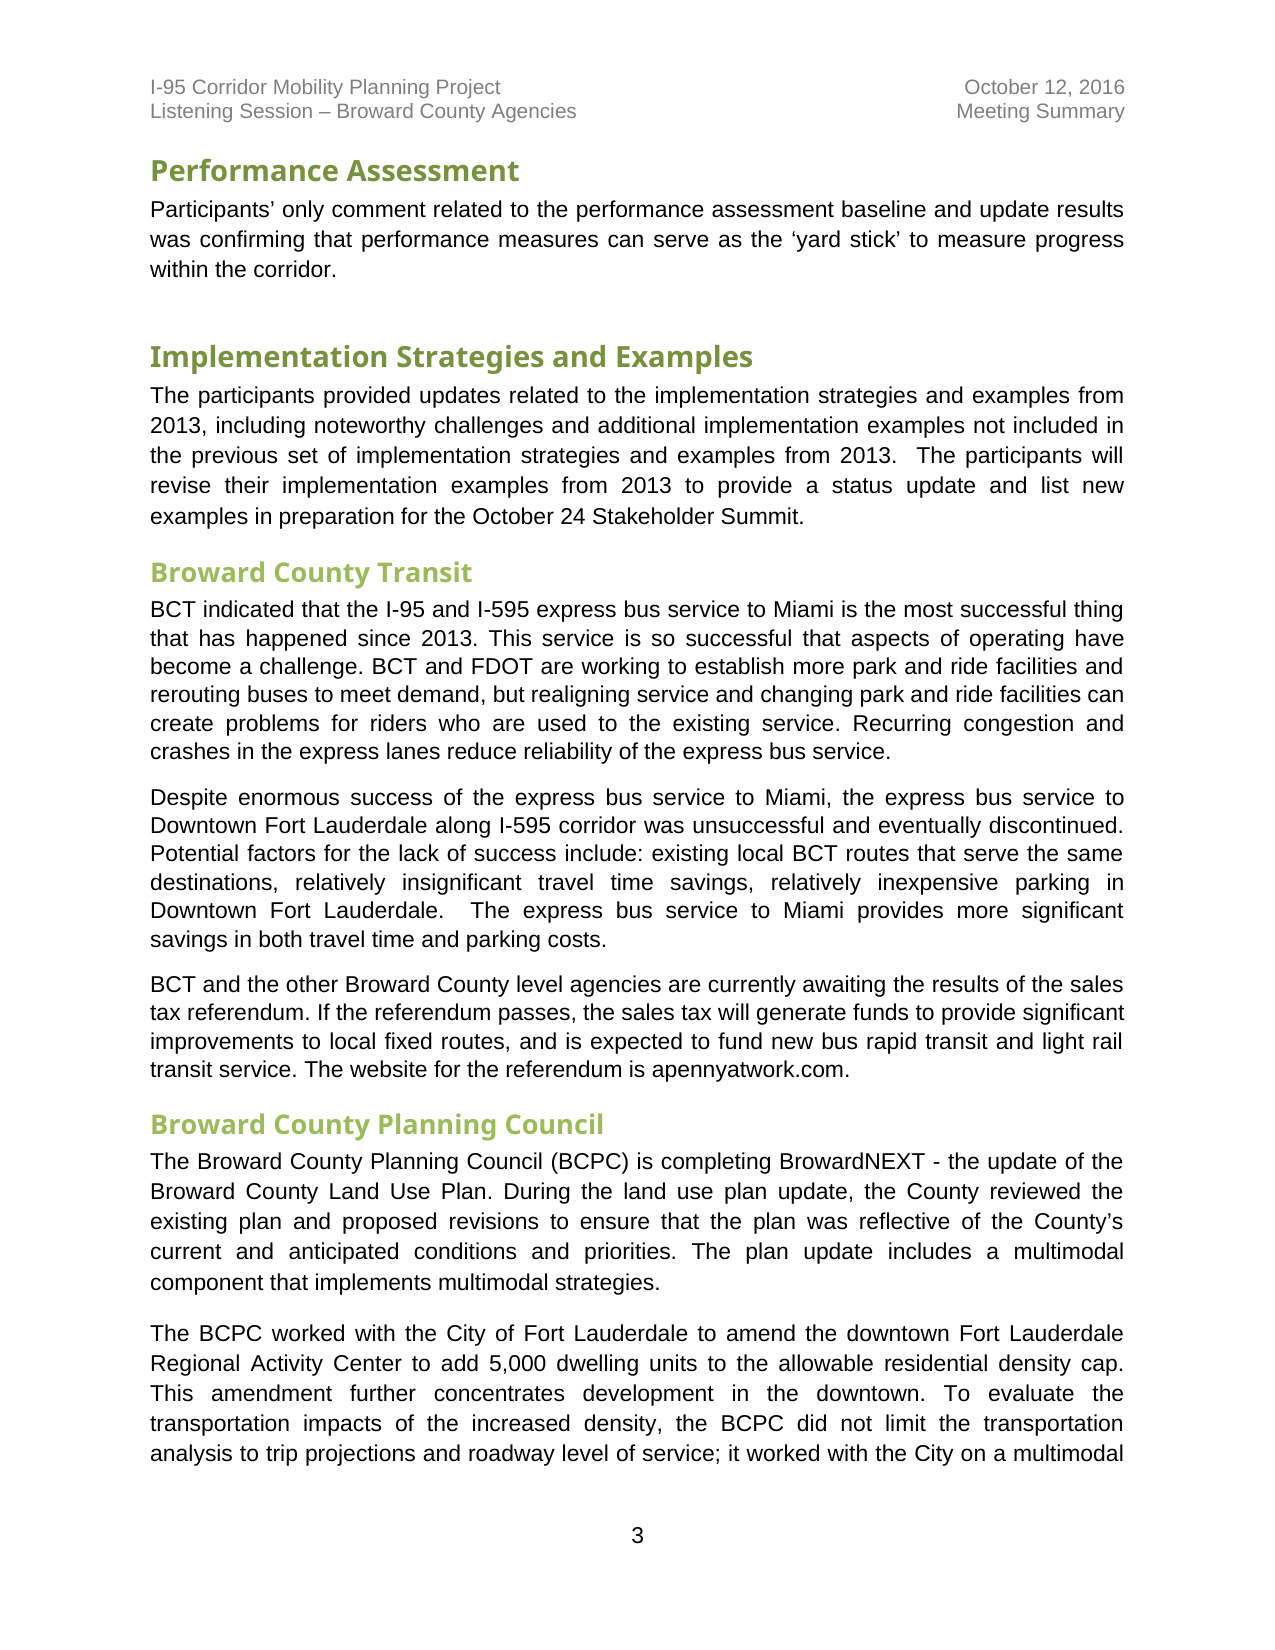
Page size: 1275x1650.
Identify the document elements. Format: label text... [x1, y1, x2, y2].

subtitle Broward County Planning Council [150, 1105, 1125, 1142]
subtitle Implementation Strategies and Examples [150, 336, 1125, 376]
text Despite enormous success of the express bus service to Miami, the express bus service to Downtown Fort Lauderdale along I-595 corridor was unsuccessful and eventually discontinued. Potential factors for the lack of success include: existing local BCT routes that serve the same destinations, relatively insignificant travel time savings, relatively inexpensive parking in Downtown Fort Lauderdale. The express bus service to Miami provides more significant savings in both travel time and parking costs. [150, 783, 1125, 952]
text The participants provided updates related to the implementation strategies and examples from 2013, including noteworthy challenges and additional implementation examples not included in the previous set of implementation strategies and examples from 2013. The participants will revise their implementation examples from 2013 to provide a status update and list new examples in preparation for the October 24 Stakeholder Summit. [150, 382, 1125, 529]
text Participants’ only comment related to the performance assessment baseline and update results was confirming that performance measures can serve as the ‘yard stick’ to measure progress within the corridor. [150, 196, 1125, 282]
text BCT and the other Broward County level agencies are currently awaiting the results of the sales tax referendum. If the referendum passes, the sales tax will generate funds to provide significant improvements to local fixed routes, and is expected to fund new bus rapid transit and light rail transit service. The website for the referendum is apennyatwork.com. [150, 971, 1125, 1082]
subtitle Broward County Transit [150, 554, 1125, 591]
text BCT indicated that the I-95 and I-595 express bus service to Miami is the most successful thing that has happened since 2013. This service is so successful that aspects of operating have become a challenge. BCT and FDOT are working to establish more park and ride facilities and rerouting buses to meet demand, but realigning service and changing park and ride facilities can create problems for riders who are used to the existing service. Recurring congestion and crashes in the express lanes reduce reliability of the express bus service. [150, 596, 1125, 765]
text The Broward County Planning Council (BCPC) is completing BrowardNEXT - the update of the Broward County Land Use Plan. During the land use plan update, the County reviewed the existing plan and proposed revisions to ensure that the plan was reflective of the County’s current and anticipated conditions and priorities. The plan update includes a multimodal component that implements multimodal strategies. [150, 1148, 1125, 1295]
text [150, 1319, 1125, 1467]
subtitle Performance Assessment [150, 150, 1125, 190]
